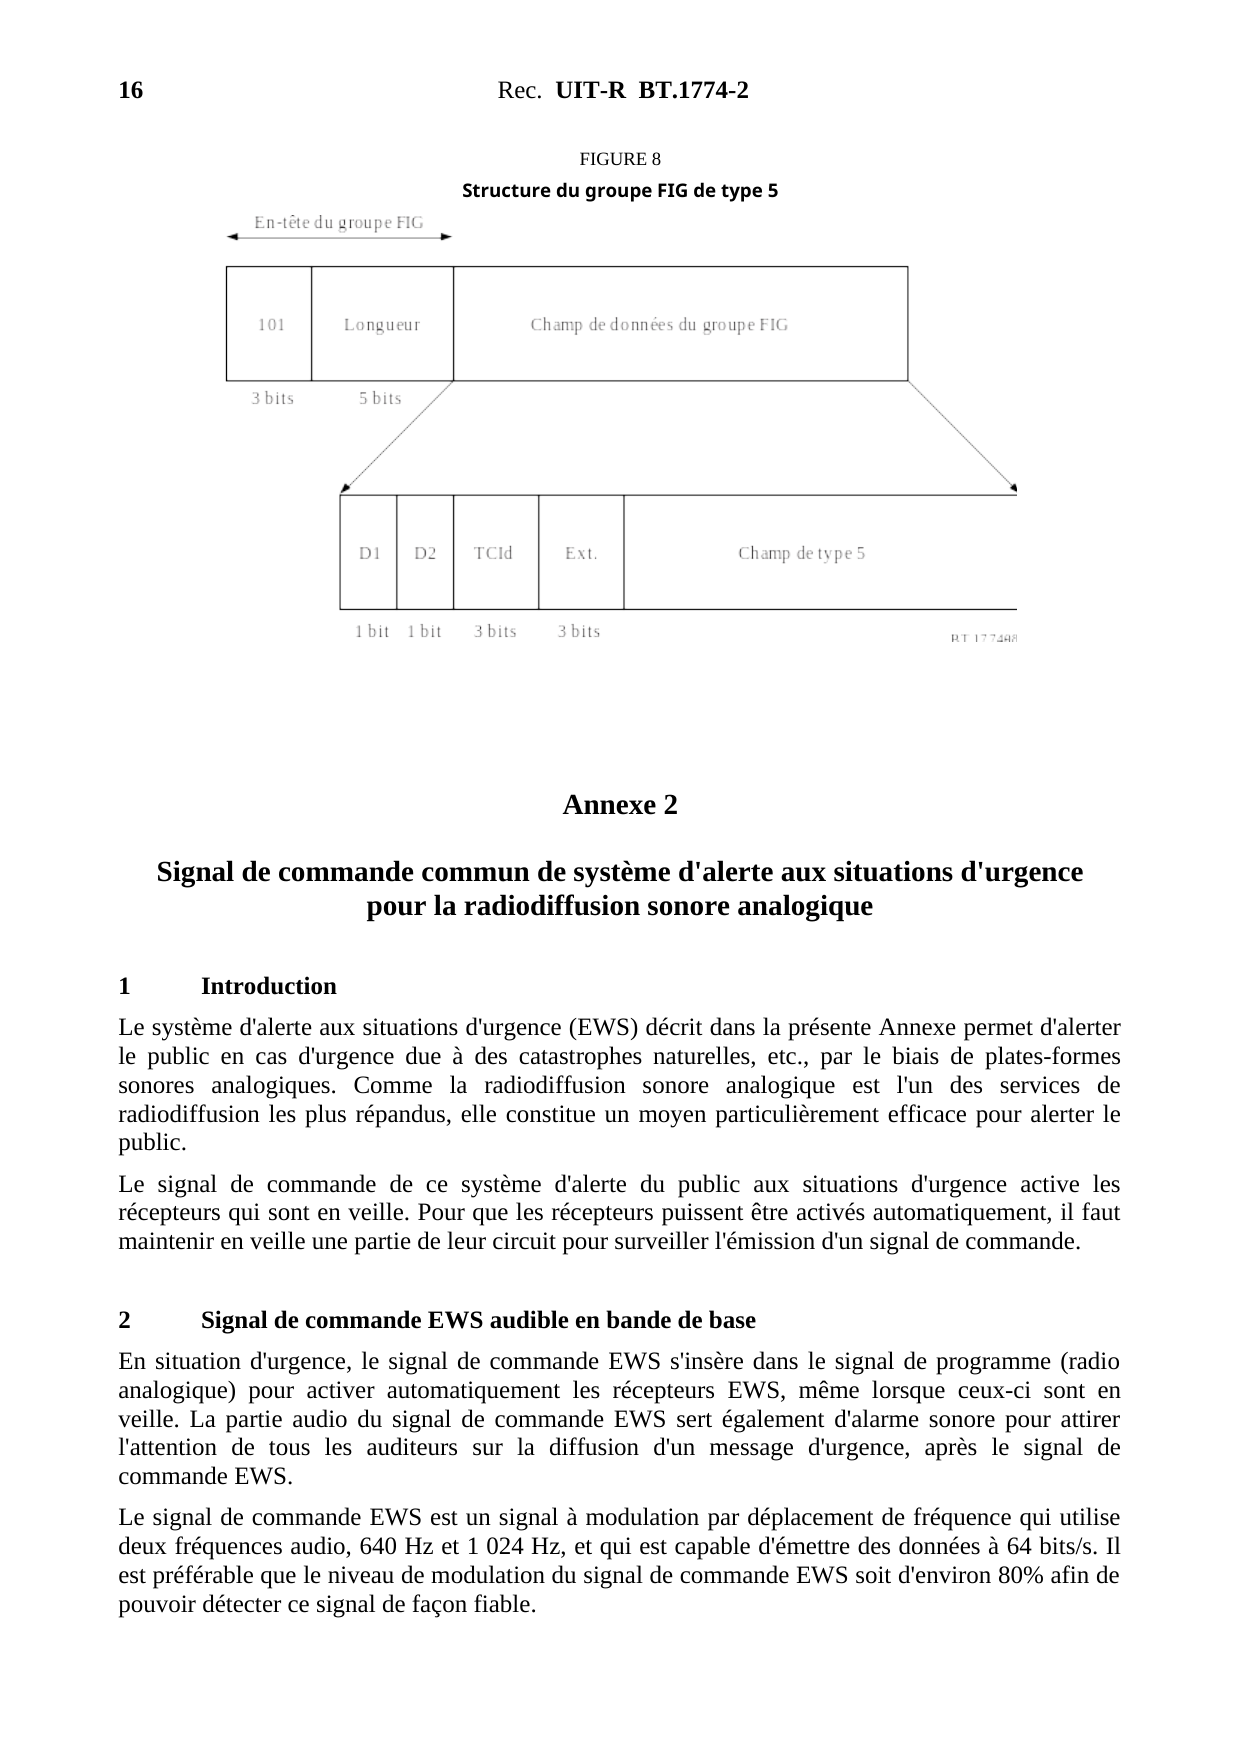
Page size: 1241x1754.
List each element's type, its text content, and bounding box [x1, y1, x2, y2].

title Structure du groupe FIG de type 5 [118, 178, 1122, 203]
subtitle 1 Introduction [118, 971, 1122, 1000]
text Le signal de commande EWS est un signal à modulation par déplacement de fréquence qui utilise deux fréquences audio, 640 Hz et 1 024 Hz, et qui est capable d'émettre des données à 64 bits/s. Il est préférable que le niveau de modulation du signal de commande EWS soit d'environ 80% afin de pouvoir détecter ce signal de façon fiable. [118, 1502, 1122, 1617]
text En situation d'urgence, le signal de commande EWS s'insère dans le signal de programme (radio analogique) pour activer automatiquement les récepteurs EWS, même lorsque ceux-ci sont en veille. La partie audio du signal de commande EWS sert également d'alarme sonore pour attirer l'attention de tous les auditeurs sur la diffusion d'un message d'urgence, après le signal de commande EWS. [118, 1346, 1122, 1490]
text Le signal de commande de ce système d'alerte du public aux situations d'urgence active les récepteurs qui sont en veille. Pour que les récepteurs puissent être activés automatiquement, il faut maintenir en veille une partie de leur circuit pour surveiller l'émission d'un signal de commande. [118, 1169, 1122, 1255]
text Figure 8 [118, 148, 1122, 169]
subtitle 2 Signal de commande EWS audible en bande de base [118, 1305, 1122, 1334]
text Le système d'alerte aux situations d'urgence (EWS) décrit dans la présente Annexe permet d'alerter le public en cas d'urgence due à des catastrophes naturelles, etc., par le biais de plates-formes sonores analogiques. Comme la radiodiffusion sonore analogique est l'un des services de radiodiffusion les plus répandus, elle constitue un moyen particulièrement efficace pour alerter le public. [118, 1012, 1122, 1156]
title Annexe 2 Signal de commande commun de système d'alerte aux situations d'urgence pour la radiodiffusion sonore analogique [118, 787, 1122, 921]
